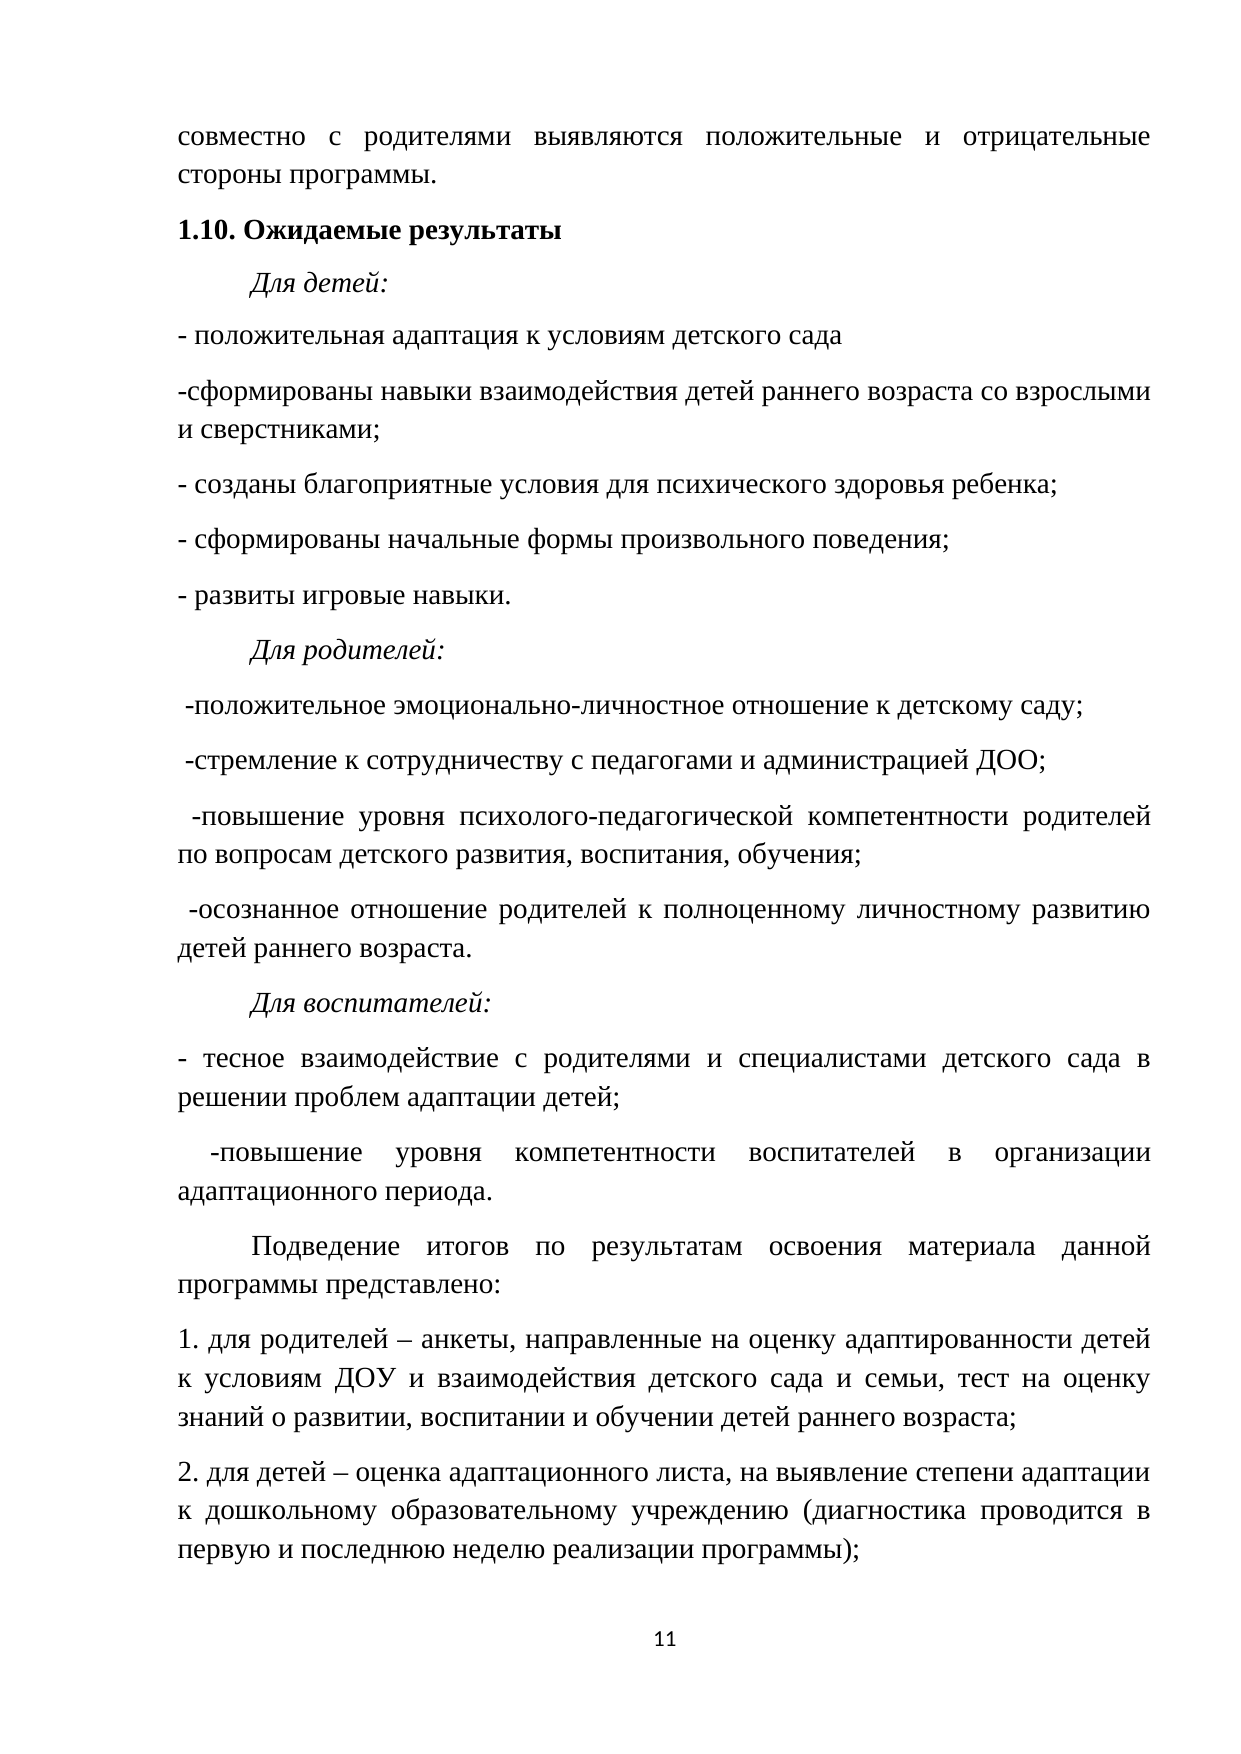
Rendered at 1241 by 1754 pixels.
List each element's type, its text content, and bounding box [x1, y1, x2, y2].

text -повышение уровня психолого-педагогической компетентности родителей по вопросам детского развития, воспитания, обучения; [177, 798, 1152, 870]
text - положительная адаптация к условиям детского сада [177, 317, 1152, 351]
text 1. для родителей – анкеты, направленные на оценку адаптированности детей к условиям ДОУ и взаимодействия детского сада и семьи, тест на оценку знаний о развитии, воспитании и обучении детей раннего возраста; [177, 1322, 1152, 1432]
text Для родителей: [177, 632, 1152, 666]
text -сформированы навыки взаимодействия детей раннего возраста со взрослыми и сверстниками; [177, 373, 1152, 445]
text 2. для детей – оценка адаптационного листа, на выявление степени адаптации к дошкольному образовательному учреждению (диагностика проводится в первую и последнюю неделю реализации программы); [177, 1454, 1152, 1564]
text - сформированы начальные формы произвольного поведения; [177, 522, 1152, 555]
text -стремление к сотрудничеству с педагогами и администрацией ДОО; [177, 742, 1152, 776]
text - тесное взаимодействие с родителями и специалистами детского сада в решении проблем адаптации детей; [177, 1040, 1152, 1112]
text Подведение итогов по результатам освоения материала данной программы представлено: [177, 1228, 1152, 1300]
text -положительное эмоционально-личностное отношение к детскому саду; [177, 687, 1152, 721]
text Для детей: [177, 265, 1152, 298]
text 1.10. Ожидаемые результаты [177, 212, 1152, 245]
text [177, 118, 1152, 190]
text Для воспитателей: [177, 985, 1152, 1019]
text - развиты игровые навыки. [177, 577, 1152, 610]
text - созданы благоприятные условия для психического здоровья ребенка; [177, 466, 1152, 500]
text -осознанное отношение родителей к полноценному личностному развитию детей раннего возраста. [177, 891, 1152, 963]
text -повышение уровня компетентности воспитателей в организации адаптационного периода. [177, 1134, 1152, 1206]
